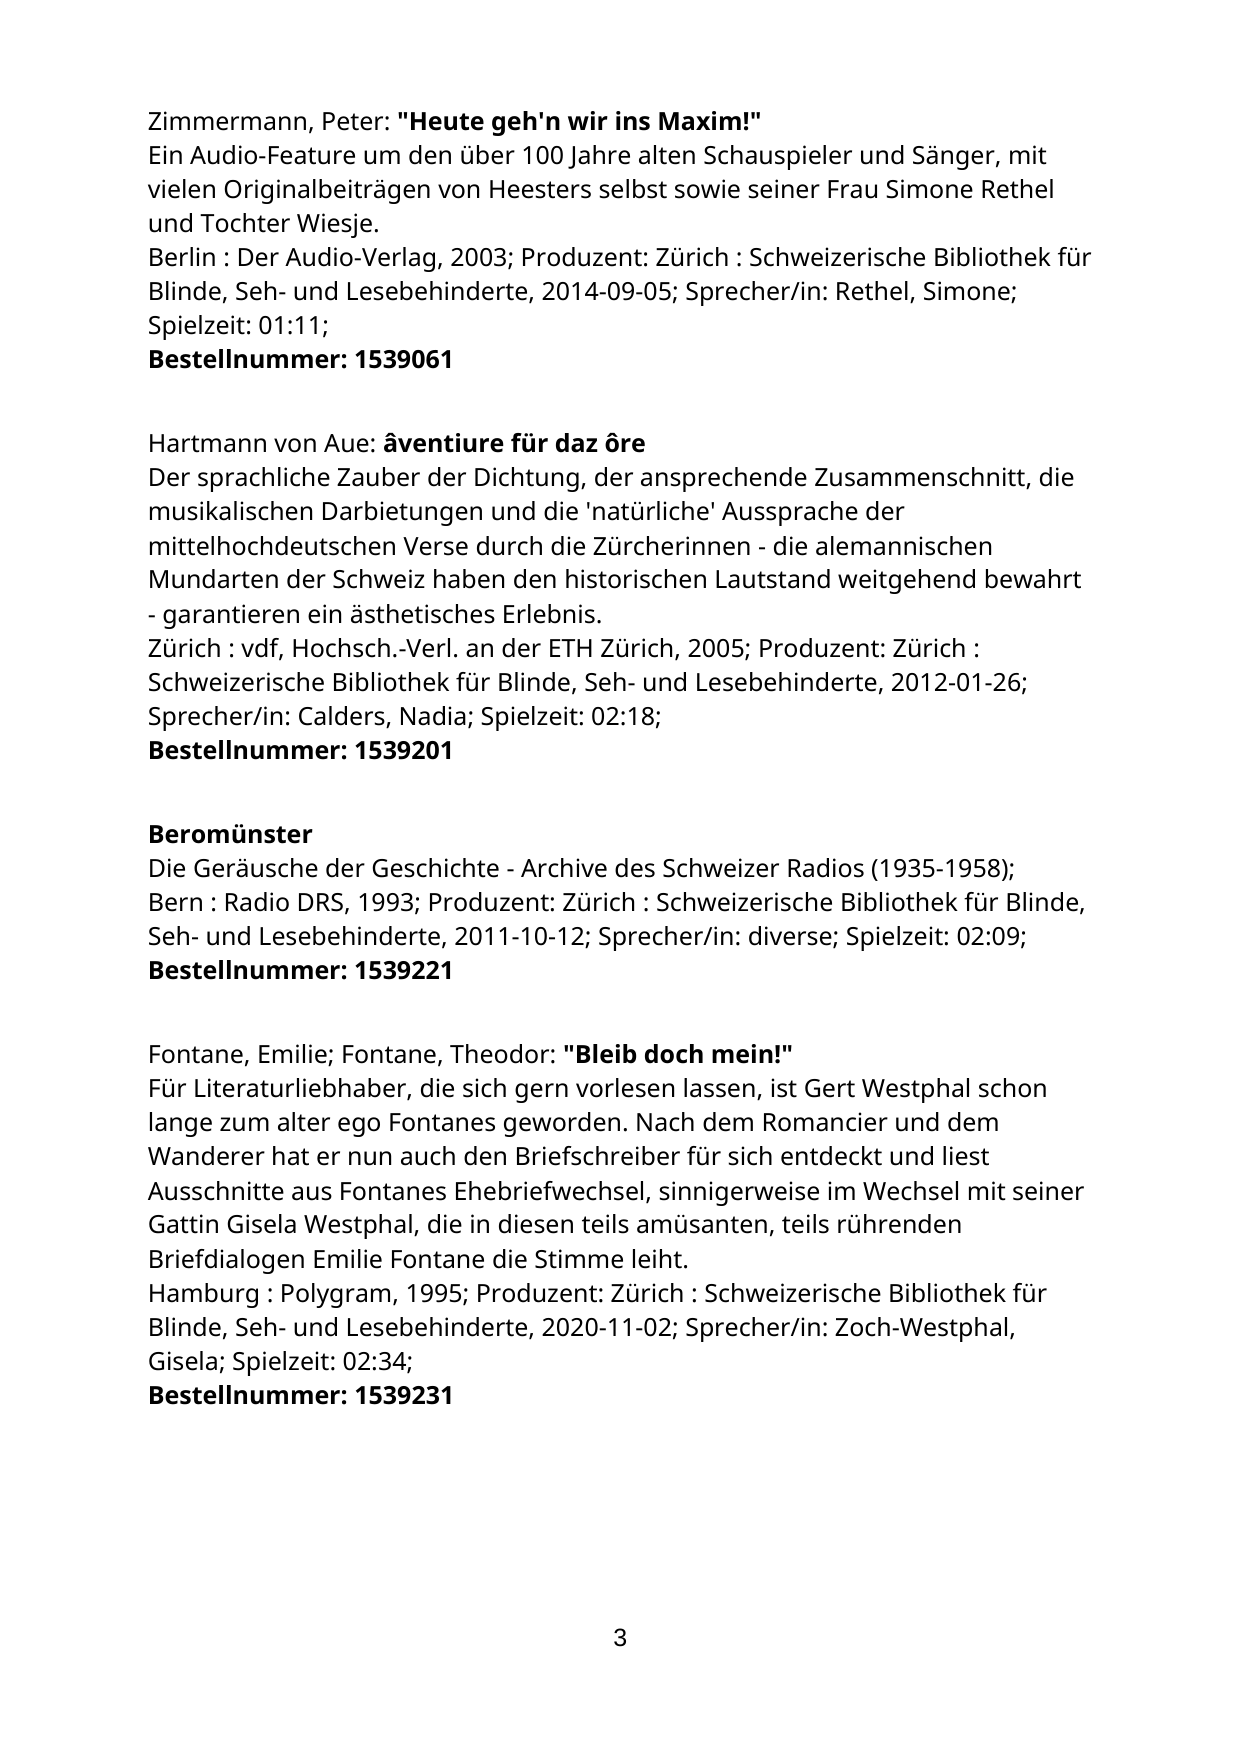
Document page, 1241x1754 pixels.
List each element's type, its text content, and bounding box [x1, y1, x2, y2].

text Beromünster Die Geräusche der Geschichte - Archive des Schweizer Radios (1935-1958); Bern : Radio DRS, 1993; Produzent: Zürich : Schweizerische Bibliothek für Blinde, Seh- und Lesebehinderte, 2011-10-12; Sprecher/in: diverse; Spielzeit: 02:09; Bestellnummer: 1539221 [148, 817, 1093, 987]
text Hartmann von Aue: âventiure für daz ôre Der sprachliche Zauber der Dichtung, der ansprechende Zusammenschnitt, die musikalischen Darbietungen und die 'natürliche' Aussprache der mittelhochdeutschen Verse durch die Zürcherinnen - die alemannischen Mundarten der Schweiz haben den historischen Lautstand weitgehend bewahrt - garantieren ein ästhetisches Erlebnis. Zürich : vdf, Hochsch.-Verl. an der ETH Zürich, 2005; Produzent: Zürich : Schweizerische Bibliothek für Blinde, Seh- und Lesebehinderte, 2012-01-26; Sprecher/in: Calders, Nadia; Spielzeit: 02:18; Bestellnummer: 1539201 [148, 426, 1093, 767]
text Fontane, Emilie; Fontane, Theodor: "Bleib doch mein!" Für Literaturliebhaber, die sich gern vorlesen lassen, ist Gert Westphal schon lange zum alter ego Fontanes geworden. Nach dem Romancier und dem Wanderer hat er nun auch den Briefschreiber für sich entdeckt und liest Ausschnitte aus Fontanes Ehebriefwechsel, sinnigerweise im Wechsel mit seiner Gattin Gisela Westphal, die in diesen teils amüsanten, teils rührenden Briefdialogen Emilie Fontane die Stimme leiht. Hamburg : Polygram, 1995; Produzent: Zürich : Schweizerische Bibliothek für Blinde, Seh- und Lesebehinderte, 2020-11-02; Sprecher/in: Zoch-Westphal, Gisela; Spielzeit: 02:34; Bestellnummer: 1539231 [148, 1037, 1093, 1412]
text Zimmermann, Peter: "Heute geh'n wir ins Maxim!" Ein Audio-Feature um den über 100 Jahre alten Schauspieler und Sänger, mit vielen Originalbeiträgen von Heesters selbst sowie seiner Frau Simone Rethel und Tochter Wiesje. Berlin : Der Audio-Verlag, 2003; Produzent: Zürich : Schweizerische Bibliothek für Blinde, Seh- und Lesebehinderte, 2014-09-05; Sprecher/in: Rethel, Simone; Spielzeit: 01:11; Bestellnummer: 1539061 [148, 103, 1093, 376]
